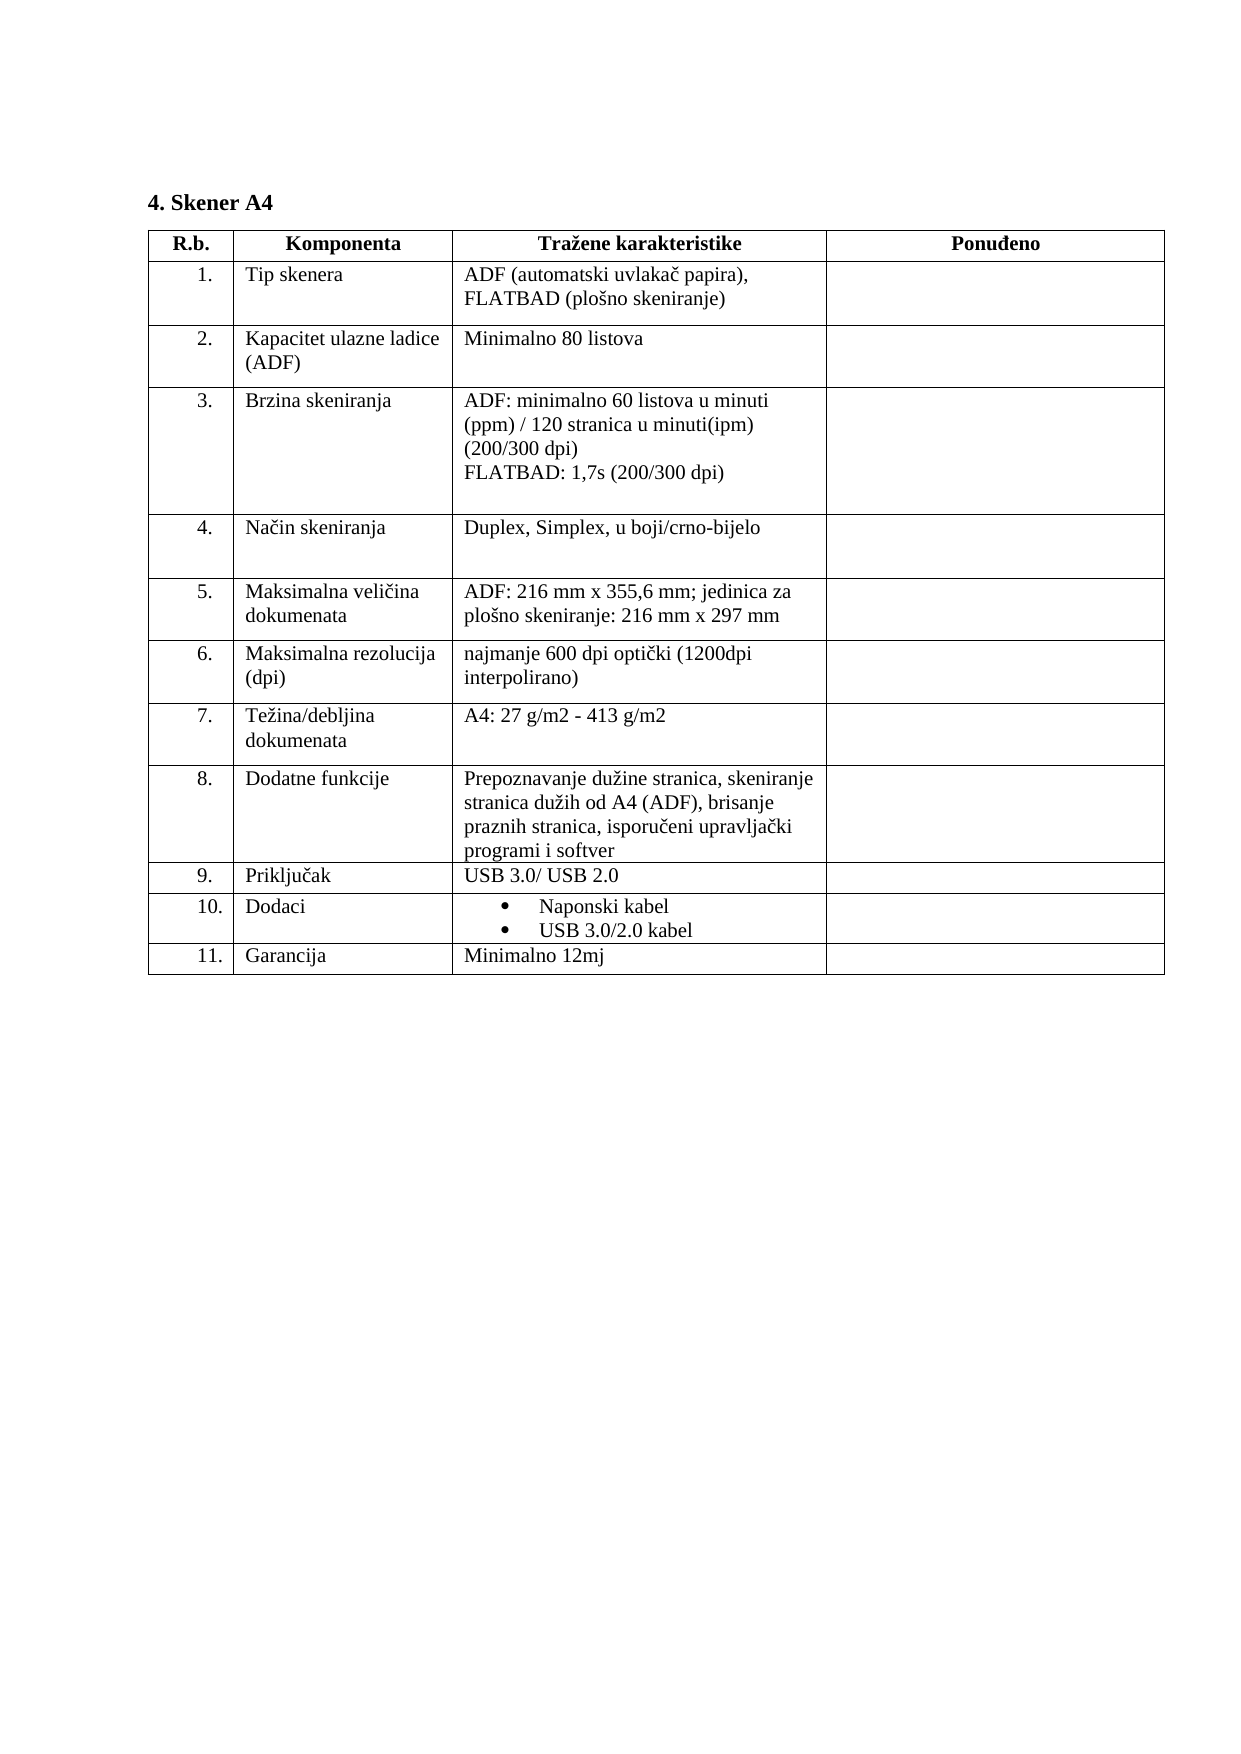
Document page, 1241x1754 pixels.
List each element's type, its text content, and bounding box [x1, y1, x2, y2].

table_cell [827, 326, 1164, 387]
table_cell [827, 704, 1164, 765]
table_cell ADF: minimalno 60 listova u minuti (ppm) / 120 stranica u minuti(ipm) (200/300 dpi) FLATBAD: 1,7s (200/300 dpi) [453, 388, 826, 513]
table_cell [149, 944, 233, 973]
table_cell Kapacitet ulazne ladice (ADF) [234, 326, 452, 387]
table_cell [827, 579, 1164, 640]
table_cell [827, 515, 1164, 578]
table_cell [149, 894, 233, 942]
table_cell [149, 515, 233, 578]
table_cell [149, 641, 233, 702]
table_cell [149, 262, 233, 325]
table_cell najmanje 600 dpi optički (1200dpi interpolirano) [453, 641, 826, 702]
table_cell Naponski kabel USB 3.0/2.0 kabel [453, 894, 826, 942]
table_cell [827, 641, 1164, 702]
table_header Ponuđeno [827, 231, 1164, 261]
table_cell [827, 262, 1164, 325]
table_cell Dodatne funkcije [234, 766, 452, 862]
table_cell Minimalno 80 listova [453, 326, 826, 387]
table_cell Priključak [234, 863, 452, 893]
table_cell ADF (automatski uvlakač papira), FLATBAD (plošno skeniranje) [453, 262, 826, 325]
table_cell [827, 766, 1164, 862]
table_cell USB 3.0/ USB 2.0 [453, 863, 826, 893]
text 4. Skener A4 [148, 188, 1093, 215]
table_cell Minimalno 12mj [453, 944, 826, 973]
table_cell Način skeniranja [234, 515, 452, 578]
table_header R.b. [149, 231, 233, 261]
table_cell [827, 944, 1164, 973]
table_cell Maksimalna veličina dokumenata [234, 579, 452, 640]
table_cell [827, 894, 1164, 942]
table_cell Duplex, Simplex, u boji/crno-bijelo [453, 515, 826, 578]
table_cell [149, 863, 233, 893]
table_cell Brzina skeniranja [234, 388, 452, 513]
table_cell Maksimalna rezolucija (dpi) [234, 641, 452, 702]
table_cell [149, 326, 233, 387]
table_cell Težina/debljina dokumenata [234, 704, 452, 765]
table_cell [149, 579, 233, 640]
table_cell [149, 704, 233, 765]
table_cell Dodaci [234, 894, 452, 942]
table_cell ADF: 216 mm x 355,6 mm; jedinica za plošno skeniranje: 216 mm x 297 mm [453, 579, 826, 640]
table_cell A4: 27 g/m2 - 413 g/m2 [453, 704, 826, 765]
table_cell Tip skenera [234, 262, 452, 325]
table_cell Prepoznavanje dužine stranica, skeniranje stranica dužih od A4 (ADF), brisanje praznih stranica, isporučeni upravljački programi i softver [453, 766, 826, 862]
table_header Tražene karakteristike [453, 231, 826, 261]
table_cell [149, 388, 233, 513]
table_cell [827, 388, 1164, 513]
table_cell [149, 766, 233, 862]
table_header Komponenta [234, 231, 452, 261]
table_cell Garancija [234, 944, 452, 973]
table_cell [827, 863, 1164, 893]
